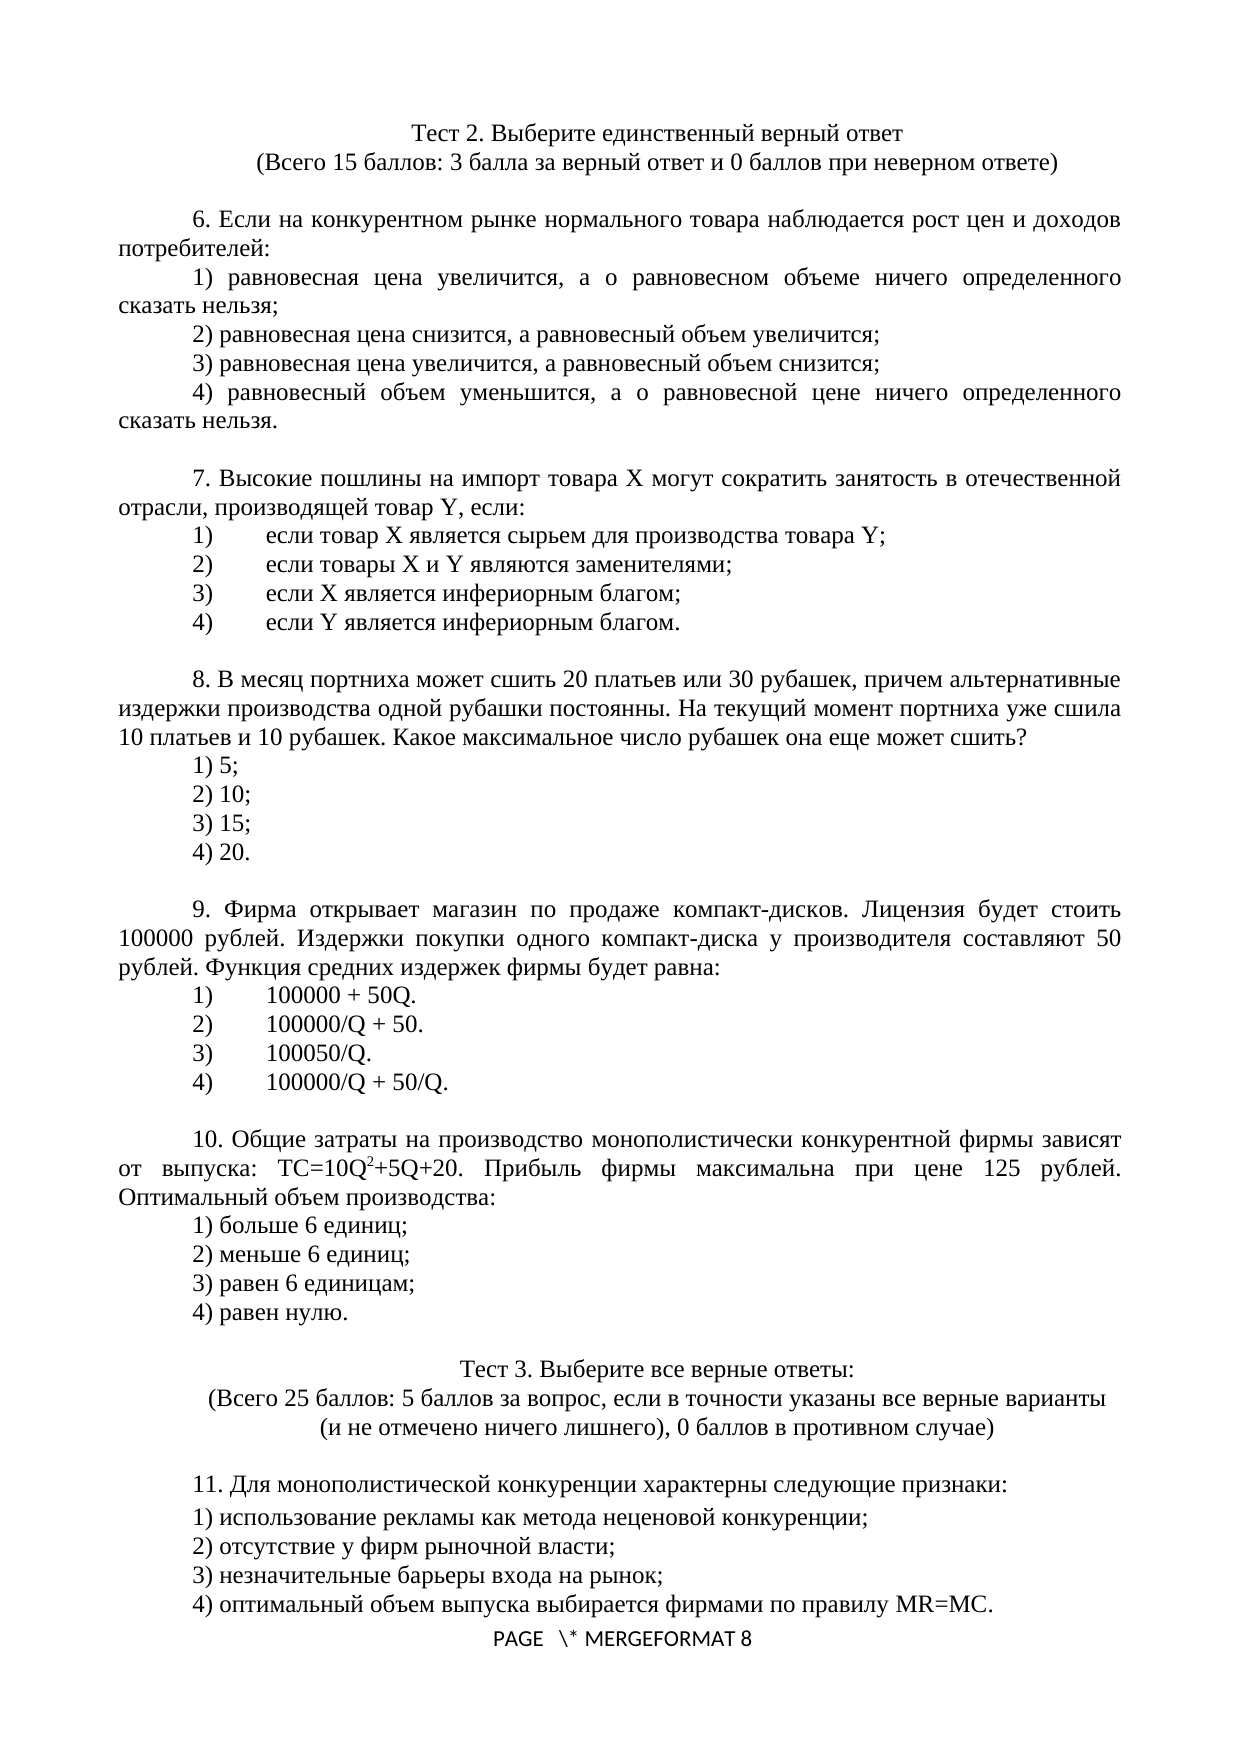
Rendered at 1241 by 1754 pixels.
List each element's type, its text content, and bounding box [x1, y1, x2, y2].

list 8. В месяц портниха может сшить 20 платьев или 30 рубашек, причем альтернативные издержки производства одной рубашки постоянны. На текущий момент портниха уже сшила 10 платьев и 10 рубашек. Какое максимальное число рубашек она еще может сшить? [118, 664, 1122, 751]
text 2) 10; [118, 779, 1122, 808]
list 2) меньше 6 единиц; [118, 1239, 1122, 1268]
list 100050/Q. [118, 1038, 1122, 1067]
text (и не отмечено ничего лишнего), 0 баллов в противном случае) [118, 1412, 1122, 1441]
title 4) равновесный объем уменьшится, а о равновесной цене ничего определенного сказать нельзя. [118, 377, 1122, 434]
list если Х является инфериорным благом; [192, 578, 1122, 607]
text Тест 2. Выберите единственный верный ответ [118, 118, 1122, 147]
text 3) 15; [118, 808, 1122, 837]
text 1) 5; [118, 751, 1122, 779]
list 100000/Q + 50. [118, 1009, 1122, 1038]
text 1) использование рекламы как метода неценовой конкуренции; [118, 1502, 1122, 1531]
list если Y является инфериорным благом. [192, 607, 1122, 636]
text 2) отсутствие у фирм рыночной власти; [118, 1531, 1122, 1560]
text 7. Высокие пошлины на импорт товара Х могут сократить занятость в отечественной отрасли, производящей товар Y, если: [118, 463, 1122, 521]
list 4) равен нулю. [118, 1297, 1122, 1326]
title 1) равновесная цена увеличится, а о равновесном объеме ничего определенного сказать нельзя; [118, 262, 1122, 319]
list 100000/Q + 50/Q. [118, 1067, 1122, 1096]
title 3) равновесная цена увеличится, а равновесный объем снизится; [118, 348, 1122, 377]
text 4) 20. [118, 837, 1122, 866]
text Тест 3. Выберите все верные ответы: [118, 1354, 1122, 1383]
list 100000 + 50Q. [118, 981, 1122, 1009]
text 10. Общие затраты на производство монополистически конкурентной фирмы зависят от выпуска: TC=10Q2+5Q+20. Прибыль фирмы максимальна при цене 125 рублей. Оптимальный объем производства: [118, 1124, 1122, 1211]
text 11. Для монополистической конкуренции характерны следующие признаки: [118, 1469, 1122, 1498]
title 2) равновесная цена снизится, а равновесный объем увеличится; [118, 319, 1122, 348]
title 6. Если на конкурентном рынке нормального товара наблюдается рост цен и доходов потребителей: [118, 204, 1122, 262]
list 1) больше 6 единиц; [118, 1211, 1122, 1239]
text 4) оптимальный объем выпуска выбирается фирмами по правилу MR=MC. [118, 1589, 1122, 1617]
text (Всего 15 баллов: 3 балла за верный ответ и 0 баллов при неверном ответе) [192, 147, 1122, 176]
text 9. Фирма открывает магазин по продаже компакт-дисков. Лицензия будет стоить 100000 рублей. Издержки покупки одного компакт-диска у производителя составляют 50 рублей. Функция средних издержек фирмы будет равна: [118, 894, 1122, 981]
list если товар Х является сырьем для производства товара Y; [192, 521, 1122, 549]
list 3) равен 6 единицам; [118, 1268, 1122, 1297]
text (Всего 25 баллов: 5 баллов за вопрос, если в точности указаны все верные варианты [118, 1383, 1122, 1412]
list если товары Х и Y являются заменителями; [192, 549, 1122, 578]
text 3) незначительные барьеры входа на рынок; [118, 1560, 1122, 1589]
